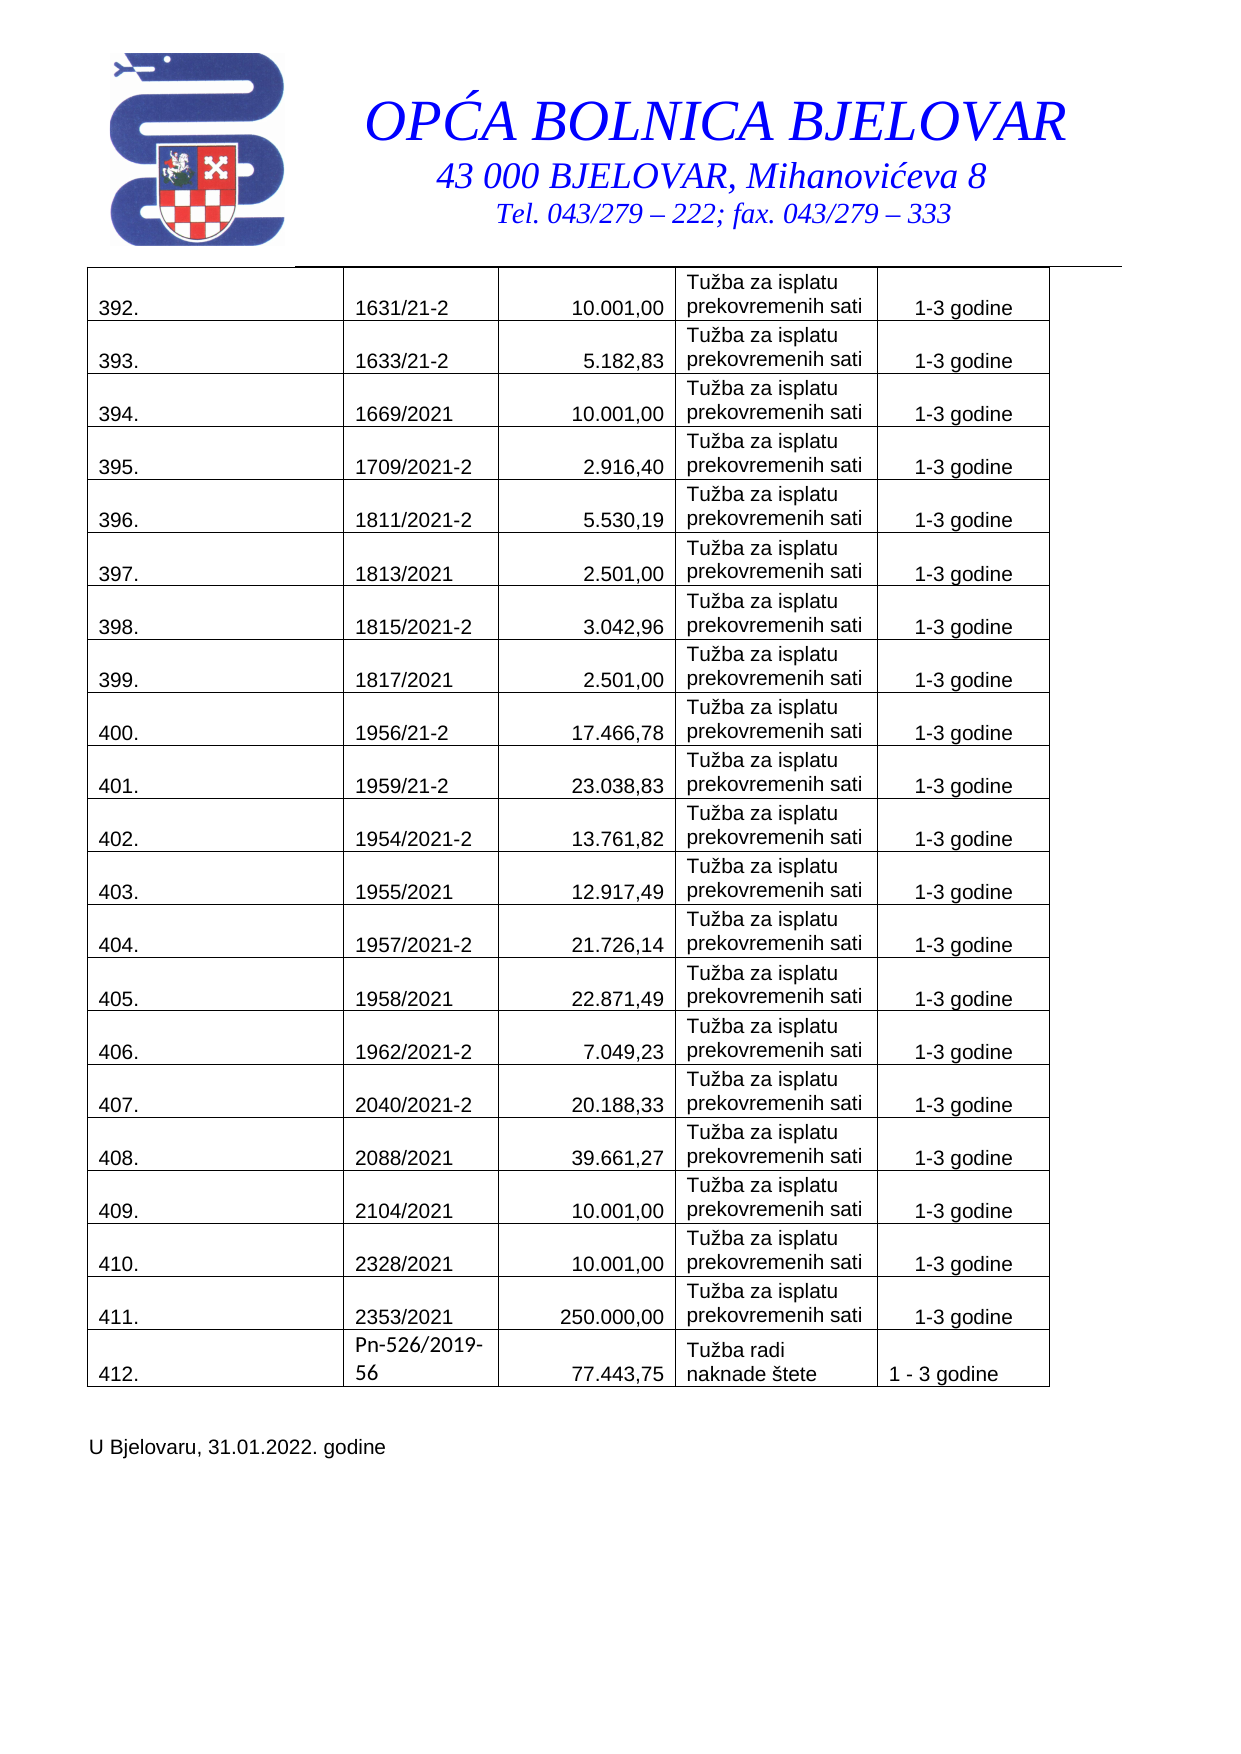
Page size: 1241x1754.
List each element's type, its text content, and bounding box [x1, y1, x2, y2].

table_cell 402. [88, 799, 343, 851]
table_cell 1-3 godine [878, 1224, 1049, 1276]
table_cell 1-3 godine [878, 586, 1049, 638]
table_cell 1956/21-2 [344, 693, 498, 745]
table_cell 399. [88, 640, 343, 692]
table_cell 39.661,27 [499, 1118, 675, 1170]
table_cell 1-3 godine [878, 1011, 1049, 1063]
table_cell 12.917,49 [499, 852, 675, 904]
table_cell 1955/2021 [344, 852, 498, 904]
table_cell 407. [88, 1065, 343, 1117]
table_cell 1811/2021-2 [344, 480, 498, 532]
table_cell 398. [88, 586, 343, 638]
table_cell Tužba za isplatu prekovremenih sati [676, 427, 877, 479]
table_cell Tužba za isplatu prekovremenih sati [676, 958, 877, 1010]
table_cell 410. [88, 1224, 343, 1276]
table_cell 401. [88, 746, 343, 798]
table_cell 1959/21-2 [344, 746, 498, 798]
table_cell Tužba za isplatu prekovremenih sati [676, 1224, 877, 1276]
table_cell 2.501,00 [499, 533, 675, 585]
table_cell 400. [88, 693, 343, 745]
table_cell 2328/2021 [344, 1224, 498, 1276]
table_cell Tužba za isplatu prekovremenih sati [676, 1171, 877, 1223]
table_cell 2.916,40 [499, 427, 675, 479]
table_cell 1669/2021 [344, 374, 498, 426]
table_cell 250.000,00 [499, 1277, 675, 1329]
table_cell 2.501,00 [499, 640, 675, 692]
table_cell 1817/2021 [344, 640, 498, 692]
table_cell 1-3 godine [878, 480, 1049, 532]
table_cell Tužba za isplatu prekovremenih sati [676, 693, 877, 745]
table_cell Tužba za isplatu prekovremenih sati [676, 533, 877, 585]
table_cell Tužba za isplatu prekovremenih sati [676, 374, 877, 426]
table_cell 412. [88, 1330, 343, 1386]
table_cell 7.049,23 [499, 1011, 675, 1063]
table_cell Tužba za isplatu prekovremenih sati [676, 1277, 877, 1329]
table_cell 5.182,83 [499, 321, 675, 373]
table_cell 20.188,33 [499, 1065, 675, 1117]
text U Bjelovaru, 31.01.2022. godine [89, 1435, 1122, 1459]
table_cell 1-3 godine [878, 693, 1049, 745]
table_cell Tužba za isplatu prekovremenih sati [676, 852, 877, 904]
table_cell Tužba za isplatu prekovremenih sati [676, 480, 877, 532]
table_cell 1954/2021-2 [344, 799, 498, 851]
table_cell 21.726,14 [499, 905, 675, 957]
table_cell 1633/21-2 [344, 321, 498, 373]
table_cell 10.001,00 [499, 268, 675, 320]
table_cell 1-3 godine [878, 905, 1049, 957]
table_cell 1709/2021-2 [344, 427, 498, 479]
table_cell Tužba za isplatu prekovremenih sati [676, 1118, 877, 1170]
table_cell 5.530,19 [499, 480, 675, 532]
table_cell 396. [88, 480, 343, 532]
table_cell 1 - 3 godine [878, 1330, 1049, 1386]
table_cell 1-3 godine [878, 374, 1049, 426]
table_cell 1-3 godine [878, 1118, 1049, 1170]
picture [109, 53, 285, 246]
table_cell Pn-526/2019-56 [344, 1330, 498, 1386]
table_cell 1-3 godine [878, 640, 1049, 692]
table_cell 403. [88, 852, 343, 904]
table_cell 1-3 godine [878, 852, 1049, 904]
table_cell 1-3 godine [878, 321, 1049, 373]
table_cell 1631/21-2 [344, 268, 498, 320]
table_cell Tužba za isplatu prekovremenih sati [676, 321, 877, 373]
table_cell 409. [88, 1171, 343, 1223]
table_cell 1813/2021 [344, 533, 498, 585]
table_cell 1-3 godine [878, 958, 1049, 1010]
table_cell Tužba radi naknade štete [676, 1330, 877, 1386]
table_cell Tužba za isplatu prekovremenih sati [676, 1065, 877, 1117]
table_cell 77.443,75 [499, 1330, 675, 1386]
table_cell Tužba za isplatu prekovremenih sati [676, 799, 877, 851]
table_cell 2353/2021 [344, 1277, 498, 1329]
table_cell 3.042,96 [499, 586, 675, 638]
table_cell 404. [88, 905, 343, 957]
table_cell 1-3 godine [878, 1171, 1049, 1223]
table_cell 22.871,49 [499, 958, 675, 1010]
table_cell 23.038,83 [499, 746, 675, 798]
table_cell 10.001,00 [499, 1171, 675, 1223]
table_cell 1815/2021-2 [344, 586, 498, 638]
table_cell Tužba za isplatu prekovremenih sati [676, 905, 877, 957]
table_cell 392. [88, 268, 343, 320]
table_cell 1958/2021 [344, 958, 498, 1010]
table_cell 405. [88, 958, 343, 1010]
table_cell 1-3 godine [878, 799, 1049, 851]
table_cell 1-3 godine [878, 746, 1049, 798]
table_cell 1962/2021-2 [344, 1011, 498, 1063]
table_cell 393. [88, 321, 343, 373]
table_cell 1-3 godine [878, 1277, 1049, 1329]
table_cell 10.001,00 [499, 1224, 675, 1276]
table_cell 408. [88, 1118, 343, 1170]
table_cell 13.761,82 [499, 799, 675, 851]
table_cell Tužba za isplatu prekovremenih sati [676, 746, 877, 798]
table_cell 1-3 godine [878, 533, 1049, 585]
table_cell 2088/2021 [344, 1118, 498, 1170]
table_cell 395. [88, 427, 343, 479]
table_cell 17.466,78 [499, 693, 675, 745]
table_cell Tužba za isplatu prekovremenih sati [676, 268, 877, 320]
table_cell 406. [88, 1011, 343, 1063]
table_cell 394. [88, 374, 343, 426]
table_cell 1-3 godine [878, 1065, 1049, 1117]
table_cell 2040/2021-2 [344, 1065, 498, 1117]
table_cell 411. [88, 1277, 343, 1329]
table_cell Tužba za isplatu prekovremenih sati [676, 586, 877, 638]
table_cell 2104/2021 [344, 1171, 498, 1223]
table_cell 10.001,00 [499, 374, 675, 426]
table_cell Tužba za isplatu prekovremenih sati [676, 1011, 877, 1063]
table_cell 397. [88, 533, 343, 585]
table_cell 1957/2021-2 [344, 905, 498, 957]
table_cell Tužba za isplatu prekovremenih sati [676, 640, 877, 692]
table_cell 1-3 godine [878, 427, 1049, 479]
table_cell 1-3 godine [878, 268, 1049, 320]
